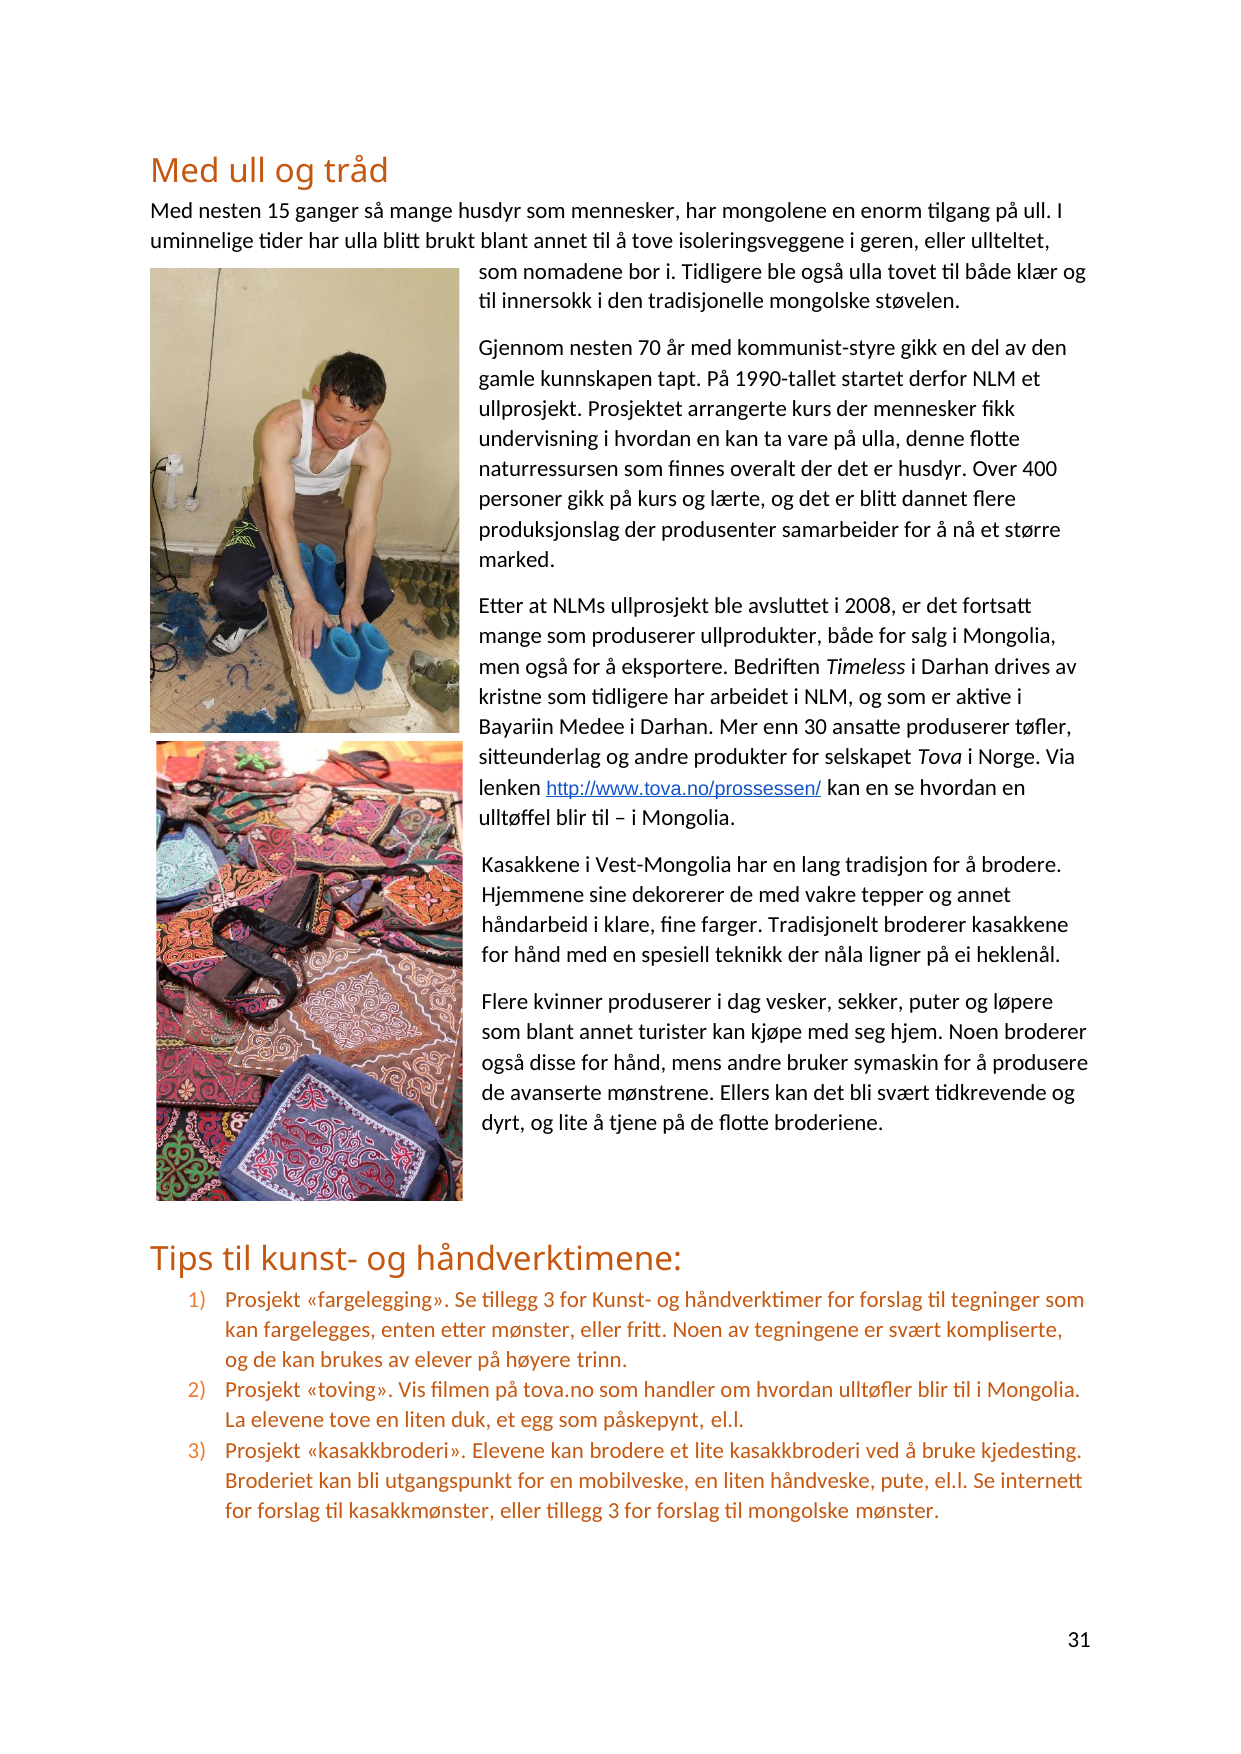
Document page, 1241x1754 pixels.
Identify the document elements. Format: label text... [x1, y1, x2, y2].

list Prosjekt «kasakkbroderi». Elevene kan brodere et lite kasakkbroderi ved å bruke kjedesting. Broderiet kan bli utgangspunkt for en mobilveske, en liten håndveske, pute, el.l. Se internett for forslag til kasakkmønster, eller tillegg 3 for forslag til mongolske mønster. [187, 1436, 1084, 1524]
text Kasakkene i Vest-Mongolia har en lang tradisjon for å brodere. Hjemmene sine dekorerer de med vakre tepper og annet håndarbeid i klare, fine farger. Tradisjonelt broderer kasakkene for hånd med en spesiell teknikk der nåla ligner på ei heklenål. [481, 850, 1071, 968]
text Etter at NLMs ullprosjekt ble avsluttet i 2008, er det fortsatt mange som produserer ullprodukter, både for salg i Mongolia, men også for å eksportere. Bedriften Timeless i Darhan drives av kristne som tidligere har arbeidet i NLM, og som er aktive i Bayariin Medee i Darhan. Mer enn 30 ansatte produserer tøfler, sitteunderlag og andre produkter for selskapet Tova i Norge. Via lenken http://www.tova.no/prossessen/ kan en se hvordan en ulltøffel blir til – i Mongolia. [478, 591, 1082, 831]
subtitle Med ull og tråd [150, 146, 1165, 192]
text Gjennom nesten 70 år med kommunist-styre gikk en del av den gamle kunnskapen tapt. På 1990-tallet startet derfor NLM et ullprosjekt. Prosjektet arrangerte kurs der mennesker fikk undervisning i hvordan en kan ta vare på ulla, denne flotte naturressursen som finnes overalt der det er husdyr. Over 400 personer gikk på kurs og lærte, og det er blitt dannet flere produksjonslag der produsenter samarbeider for å nå et større marked. [478, 333, 1069, 573]
subtitle Tips til kunst- og håndverktimene: [150, 1235, 1165, 1280]
list Prosjekt «fargelegging». Se tillegg 3 for Kunst- og håndverktimer for forslag til tegninger som kan fargelegges, enten etter mønster, eller fritt. Noen av tegningene er svært kompliserte, og de kan brukes av elever på høyere trinn. [187, 1285, 1087, 1373]
picture [156, 741, 463, 1201]
text som nomadene bor i. Tidligere ble også ulla tovet til både klær og til innersokk i den tradisjonelle mongolske støvelen. [478, 257, 1089, 314]
picture [150, 268, 460, 733]
list Prosjekt «toving». Vis filmen på tova.no som handler om hvordan ulltøfler blir til i Mongolia. La elevene tove en liten duk, et egg som påskepynt, el.l. [187, 1375, 1082, 1434]
text Med nesten 15 ganger så mange husdyr som mennesker, har mongolene en enorm tilgang på ull. I uminnelige tider har ulla blitt brukt blant annet til å tove isoleringsveggene i geren, eller ullteltet, [150, 196, 1066, 255]
text Flere kvinner produserer i dag vesker, sekker, puter og løpere som blant annet turister kan kjøpe med seg hjem. Noen broderer også disse for hånd, mens andre bruker symaskin for å produsere de avanserte mønstrene. Ellers kan det bli svært tidkrevende og dyrt, og lite å tjene på de flotte broderiene. [481, 987, 1091, 1136]
